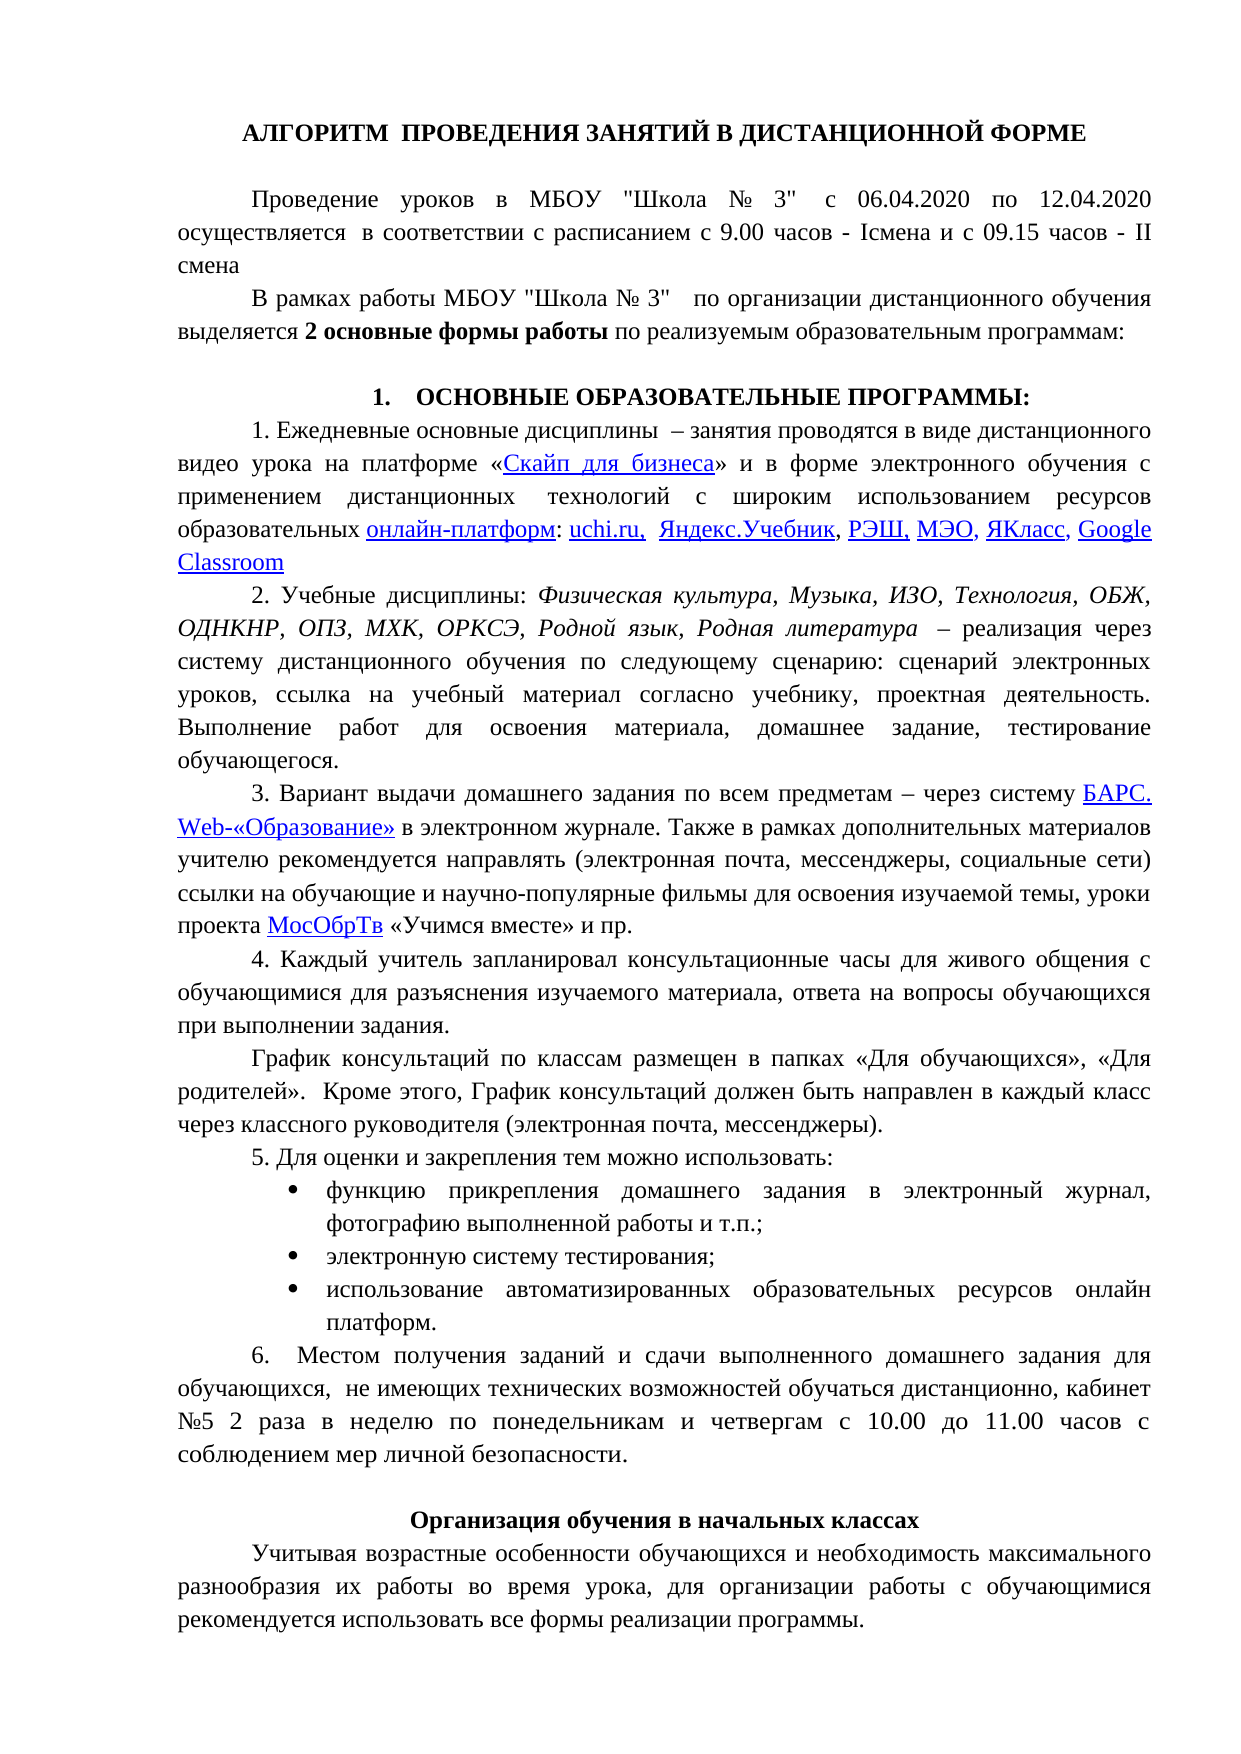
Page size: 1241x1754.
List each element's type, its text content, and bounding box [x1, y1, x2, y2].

text Проведение уроков в МБОУ "Школа № 3" с 06.04.2020 по 12.04.2020 осуществляется в соответствии с расписанием с 9.00 часов - Iсмена и с 09.15 часов - II смена [177, 184, 1152, 279]
text 4. Каждый учитель запланировал консультационные часы для живого общения с обучающимися для разъяснения изучаемого материала, ответа на вопросы обучающихся при выполнении задания. [177, 944, 1152, 1038]
text 6. Местом получения заданий и сдачи выполненного домашнего задания для обучающихся, не имеющих технических возможностей обучаться дистанционно, кабинет №5 2 раза в неделю по понедельникам и четвергам с 10.00 до 11.00 часов с соблюдением мер личной безопасности. [177, 1340, 1152, 1468]
text В рамках работы МБОУ "Школа № 3" по организации дистанционного обучения выделяется 2 основные формы работы по реализуемым образовательным программам: [177, 283, 1152, 345]
text 3. Вариант выдачи домашнего задания по всем предметам – через систему БАРС. Web-«Образование» в электронном журнале. Также в рамках дополнительных материалов учителю рекомендуется направлять (электронная почта, мессенджеры, социальные сети) ссылки на обучающие и научно-популярные фильмы для освоения изучаемой темы, уроки проекта МосОбрТв «Учимся вместе» и пр. [177, 778, 1152, 939]
list электронную систему тестирования; [288, 1241, 1152, 1269]
text Учитывая возрастные особенности обучающихся и необходимость максимального разнообразия их работы во время урока, для организации работы с обучающимися рекомендуется использовать все формы реализации программы. [177, 1538, 1152, 1633]
text Организация обучения в начальных классах [177, 1505, 1152, 1534]
list использование автоматизированных образовательных ресурсов онлайн платформ. [288, 1274, 1152, 1336]
text 5. Для оценки и закрепления тем можно использовать: [177, 1142, 1152, 1171]
list функцию прикрепления домашнего задания в электронный журнал, фотографию выполненной работы и т.п.; [288, 1175, 1152, 1237]
text График консультаций по классам размещен в папках «Для обучающихся», «Для родителей». Кроме этого, График консультаций должен быть направлен в каждый класс через классного руководителя (электронная почта, мессенджеры). [177, 1043, 1152, 1137]
text АЛГОРИТМ ПРОВЕДЕНИЯ ЗАНЯТИЙ В ДИСТАНЦИОННОЙ ФОРМЕ [177, 118, 1152, 147]
list ОСНОВНЫЕ ОБРАЗОВАТЕЛЬНЫЕ ПРОГРАММЫ: [251, 382, 1152, 411]
text 2. Учебные дисциплины: Физическая культура, Музыка, ИЗО, Технология, ОБЖ, ОДНКНР, ОПЗ, МХК, ОРКСЭ, Родной язык, Родная литература – реализация через систему дистанционного обучения по следующему сценарию: сценарий электронных уроков, ссылка на учебный материал согласно учебнику, проектная деятельность. Выполнение работ для освоения материала, домашнее задание, тестирование обучающегося. [177, 580, 1152, 774]
text 1. Ежедневные основные дисциплины – занятия проводятся в виде дистанционного видео урока на платформе «Скайп для бизнеса» и в форме электронного обучения с применением дистанционных технологий с широким использованием ресурсов образовательных онлайн-платформ: uchi.ru, Яндекс.Учебник, РЭШ, МЭО, ЯКласс, Google Classroom [177, 415, 1152, 576]
